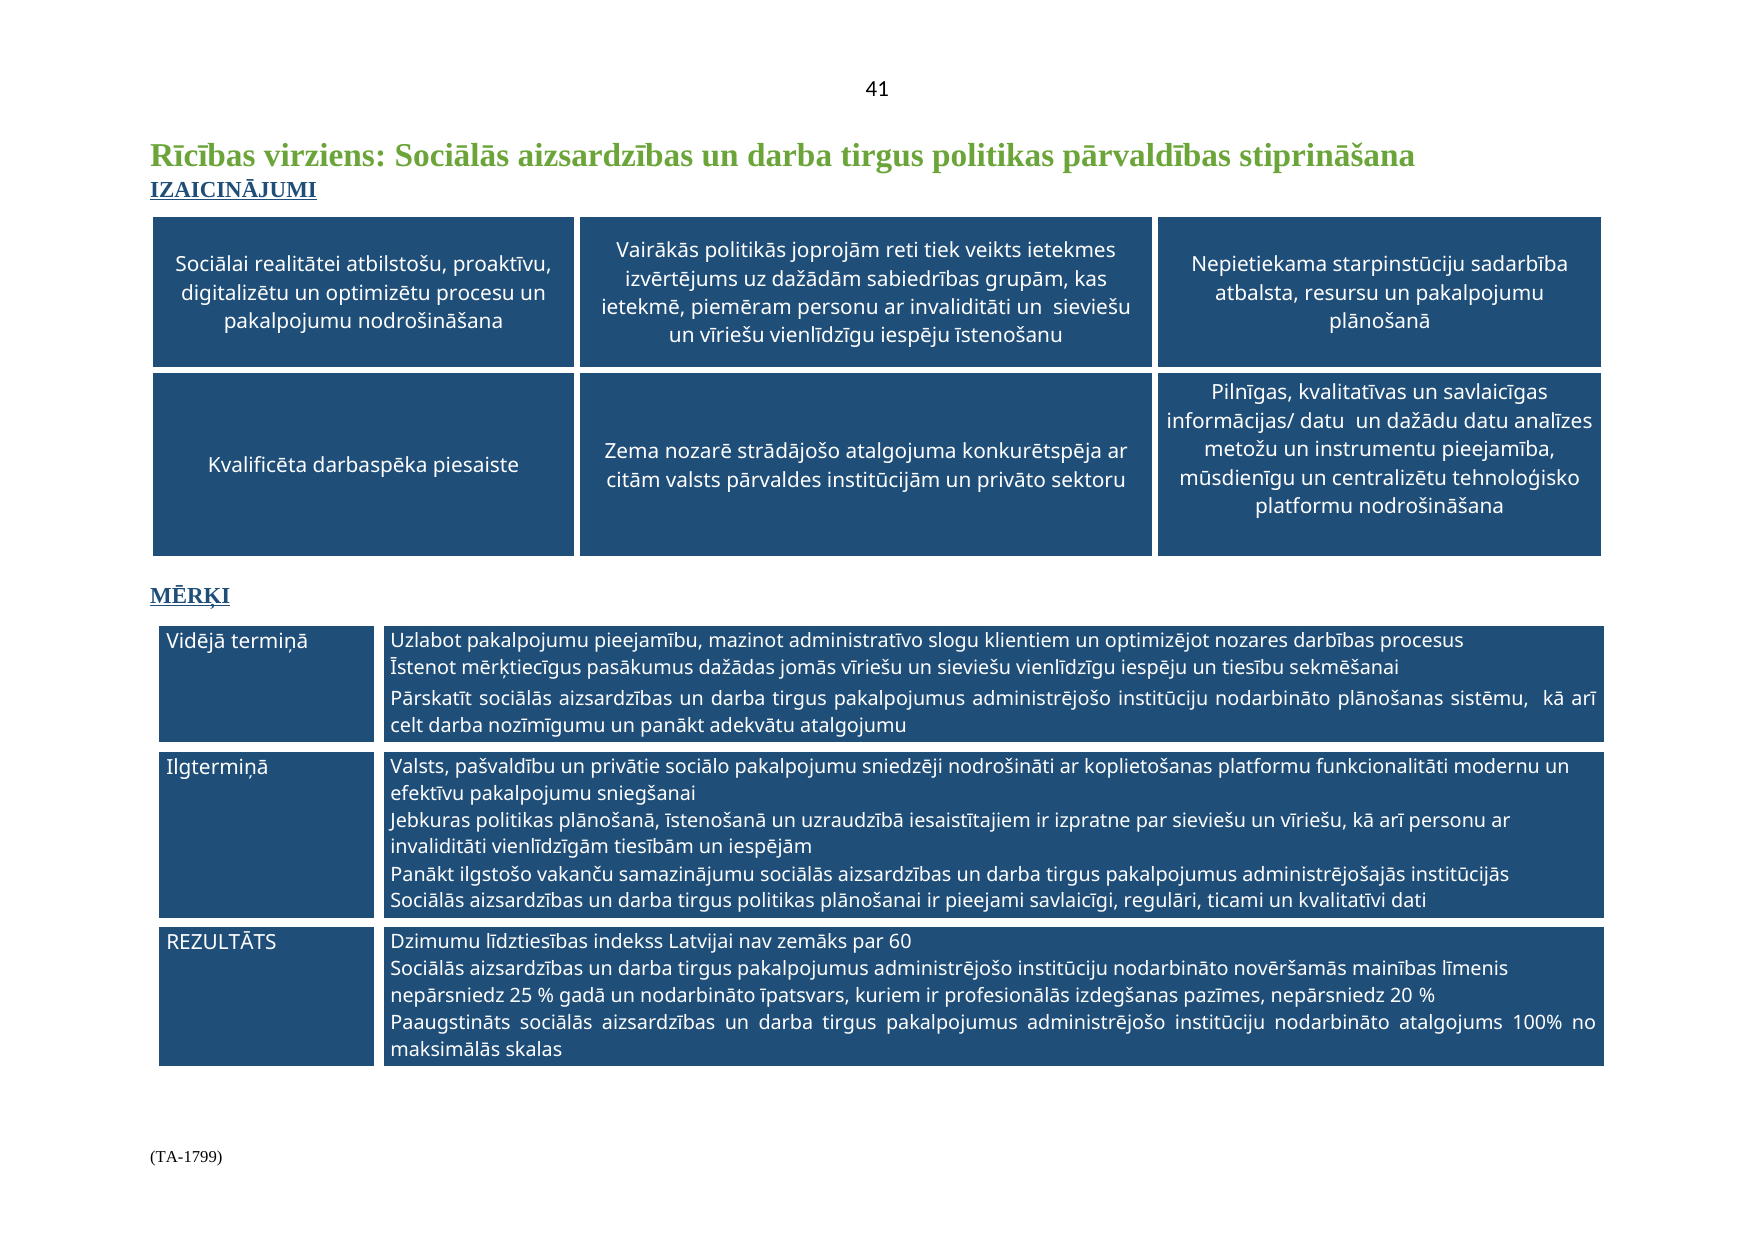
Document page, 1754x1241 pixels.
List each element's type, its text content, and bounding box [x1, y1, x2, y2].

table_cell Kvalificēta darbaspēka piesaiste [153, 373, 574, 556]
table_header Nepietiekama starpinstūciju sadarbība atbalsta, resursu un pakalpojumu plānošanā [1158, 217, 1601, 367]
table_header Uzlabot pakalpojumu pieejamību, mazinot administratīvo slogu klientiem un optimizējot nozares darbības procesus Īstenot mērķtiecīgus pasākumus dažādas jomās vīriešu un sieviešu vienlīdzīgu iespēju un tiesību sekmēšanai Pārskatīt sociālās aizsardzības un darba tirgus pakalpojumus administrējošo institūciju nodarbināto plānošanas sistēmu, kā arī celt darba nozīmīgumu un panākt adekvātu atalgojumu [384, 626, 1604, 742]
text IZAICINĀJUMI [150, 176, 1604, 202]
table_cell Zema nozarē strādājošo atalgojuma konkurētspēja ar citām valsts pārvaldes institūcijām un privāto sektoru [580, 373, 1152, 556]
table_cell REZULTĀTS [159, 927, 374, 1066]
table_header Vidējā termiņā [159, 626, 374, 742]
table_header Sociālai realitātei atbilstošu, proaktīvu, digitalizētu un optimizētu procesu un pakalpojumu nodrošināšana [153, 217, 574, 367]
table_cell Pilnīgas, kvalitatīvas un savlaicīgas informācijas/ datu un dažādu datu analīzes metožu un instrumentu pieejamība, mūsdienīgu un centralizētu tehnoloģisko platformu nodrošināšana [1158, 373, 1601, 556]
subtitle Rīcības virziens: Sociālās aizsardzības un darba tirgus politikas pārvaldības stiprināšana [150, 135, 1604, 173]
table_cell Dzimumu līdztiesības indekss Latvijai nav zemāks par 60 Sociālās aizsardzības un darba tirgus pakalpojumus administrējošo institūciju nodarbināto novēršamās mainības līmenis nepārsniedz 25 % gadā un nodarbināto īpatsvars, kuriem ir profesionālās izdegšanas pazīmes, nepārsniedz 20 % Paaugstināts sociālās aizsardzības un darba tirgus pakalpojumus administrējošo institūciju nodarbināto atalgojums 100% no maksimālās skalas [384, 927, 1604, 1066]
table_cell Valsts, pašvaldību un privātie sociālo pakalpojumu sniedzēji nodrošināti ar koplietošanas platformu funkcionalitāti modernu un efektīvu pakalpojumu sniegšanai Jebkuras politikas plānošanā, īstenošanā un uzraudzībā iesaistītajiem ir izpratne par sieviešu un vīriešu, kā arī personu ar invaliditāti vienlīdzīgām tiesībām un iespējām Panākt ilgstošo vakanču samazinājumu sociālās aizsardzības un darba tirgus pakalpojumus administrējošajās institūcijās Sociālās aizsardzības un darba tirgus politikas plānošanai ir pieejami savlaicīgi, regulāri, ticami un kvalitatīvi dati [384, 752, 1604, 918]
table_header Vairākās politikās joprojām reti tiek veikts ietekmes izvērtējums uz dažādām sabiedrības grupām, kas ietekmē, piemēram personu ar invaliditāti un sieviešu un vīriešu vienlīdzīgu iespēju īstenošanu [580, 217, 1152, 367]
text MĒRĶI [150, 582, 1604, 608]
table_cell Ilgtermiņā [159, 752, 374, 918]
